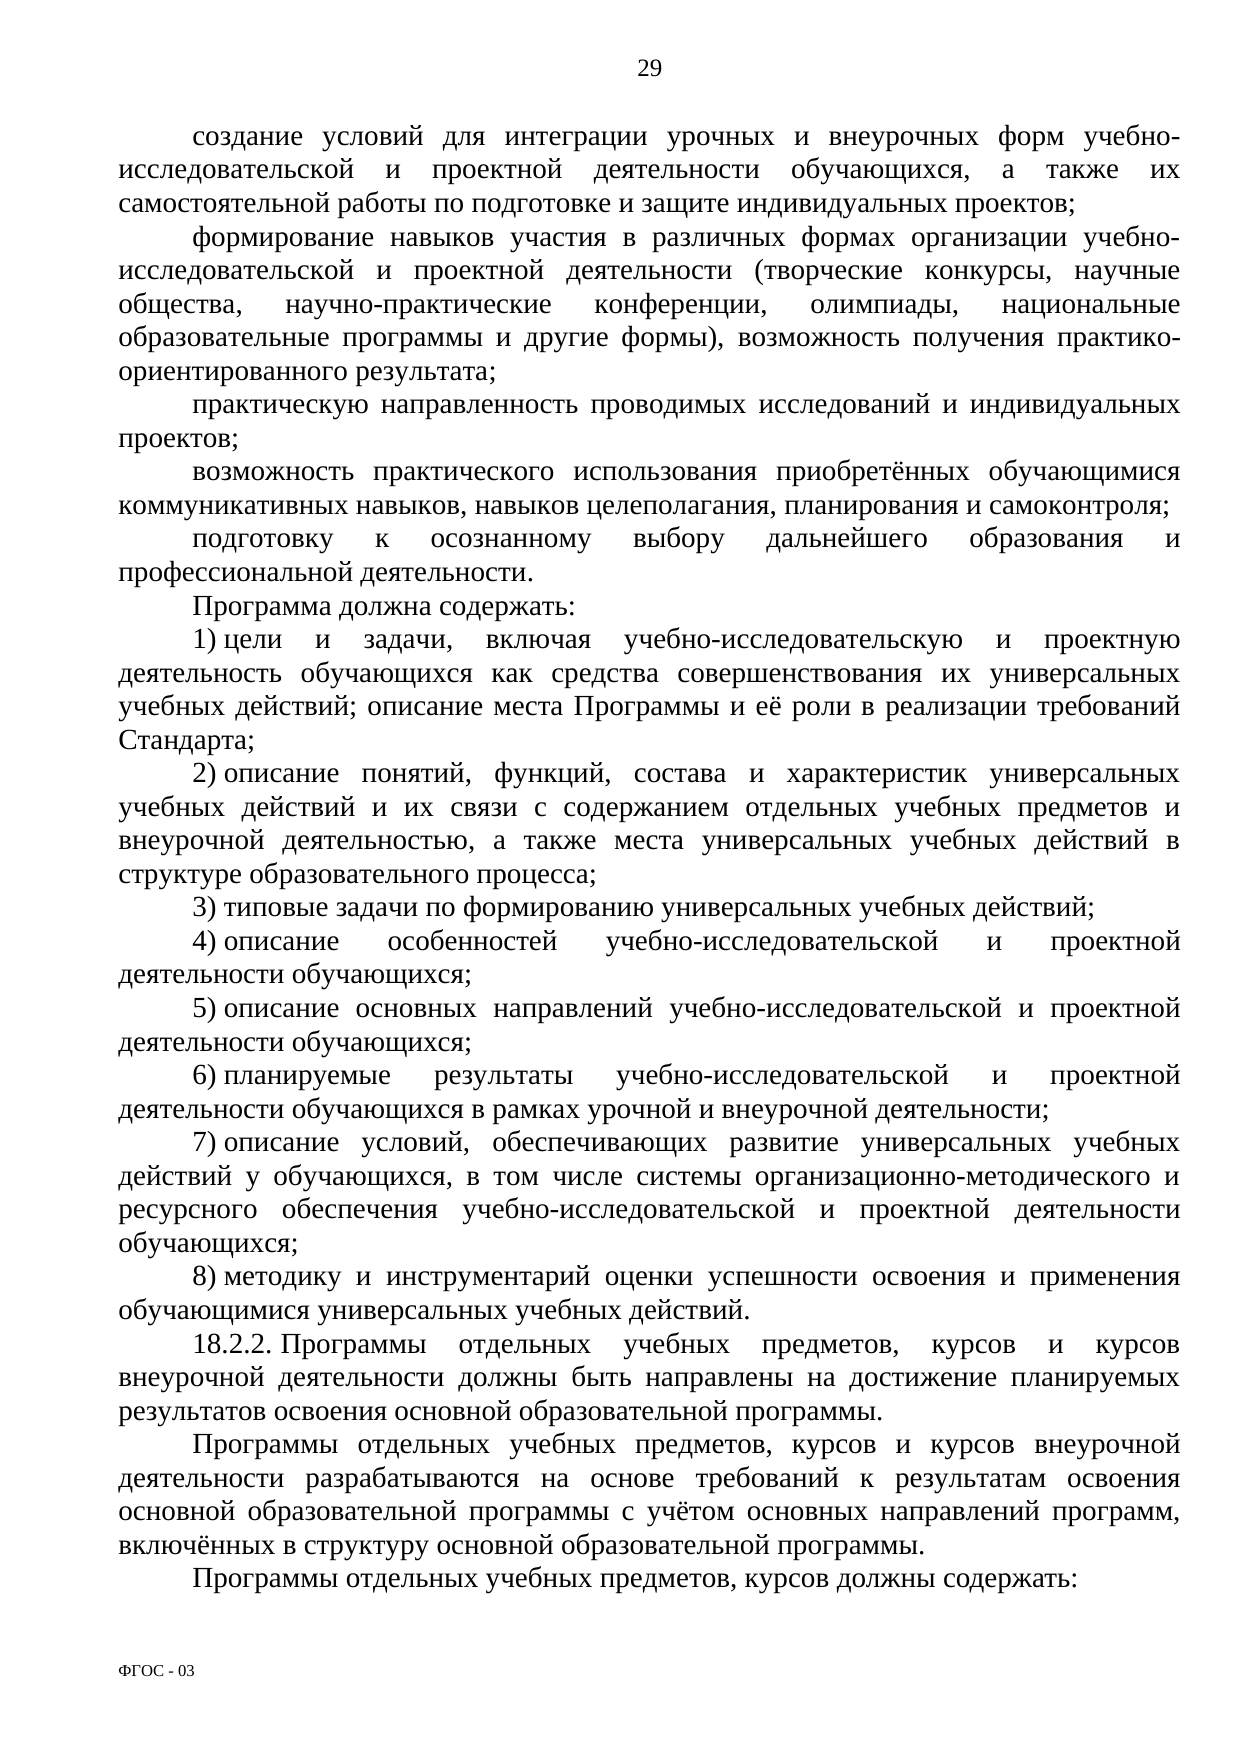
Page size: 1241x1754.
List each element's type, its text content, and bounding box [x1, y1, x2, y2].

text 18.2.2. Программы отдельных учебных предметов, курсов и курсов внеурочной деятельности должны быть направлены на достижение планируемых результатов освоения основной образовательной программы. [118, 1326, 1181, 1426]
text 5) описание основных направлений учебно-исследовательской и проектной деятельности обучающихся; [118, 990, 1181, 1057]
text возможность практического использования приобретённых обучающимися коммуникативных навыков, навыков целеполагания, планирования и самоконтроля; [118, 453, 1181, 521]
text Программа должна содержать: [118, 588, 1181, 621]
text 6) планируемые результаты учебно-исследовательской и проектной деятельности обучающихся в рамках урочной и внеурочной деятельности; [118, 1057, 1181, 1124]
text 8) методику и инструментарий оценки успешности освоения и применения обучающимися универсальных учебных действий. [118, 1258, 1181, 1326]
text 2) описание понятий, функций, состава и характеристик универсальных учебных действий и их связи с содержанием отдельных учебных предметов и внеурочной деятельностью, а также места универсальных учебных действий в структуре образовательного процесса; [118, 755, 1181, 889]
text 4) описание особенностей учебно-исследовательской и проектной деятельности обучающихся; [118, 923, 1181, 990]
text 3) типовые задачи по формированию универсальных учебных действий; [118, 889, 1181, 923]
text подготовку к осознанному выбору дальнейшего образования и профессиональной деятельности. [118, 521, 1181, 588]
text создание условий для интеграции урочных и внеурочных форм учебно-исследовательской и проектной деятельности обучающихся, а также их самостоятельной работы по подготовке и защите индивидуальных проектов; [118, 118, 1181, 219]
text Программы отдельных учебных предметов, курсов должны содержать: [118, 1561, 1181, 1594]
text 1) цели и задачи, включая учебно-исследовательскую и проектную деятельность обучающихся как средства совершенствования их универсальных учебных действий; описание места Программы и её роли в реализации требований Стандарта; [118, 621, 1181, 755]
text формирование навыков участия в различных формах организации учебно-исследовательской и проектной деятельности (творческие конкурсы, научные общества, научно-практические конференции, олимпиады, национальные образовательные программы и другие формы), возможность получения практико-ориентированного результата; [118, 219, 1181, 386]
text 7) описание условий, обеспечивающих развитие универсальных учебных действий у обучающихся, в том числе системы организационно-методического и ресурсного обеспечения учебно-исследовательской и проектной деятельности обучающихся; [118, 1124, 1181, 1258]
text практическую направленность проводимых исследований и индивидуальных проектов; [118, 386, 1181, 453]
text Программы отдельных учебных предметов, курсов и курсов внеурочной деятельности разрабатываются на основе требований к результатам освоения основной образовательной программы с учётом основных направлений программ, включённых в структуру основной образовательной программы. [118, 1426, 1181, 1561]
